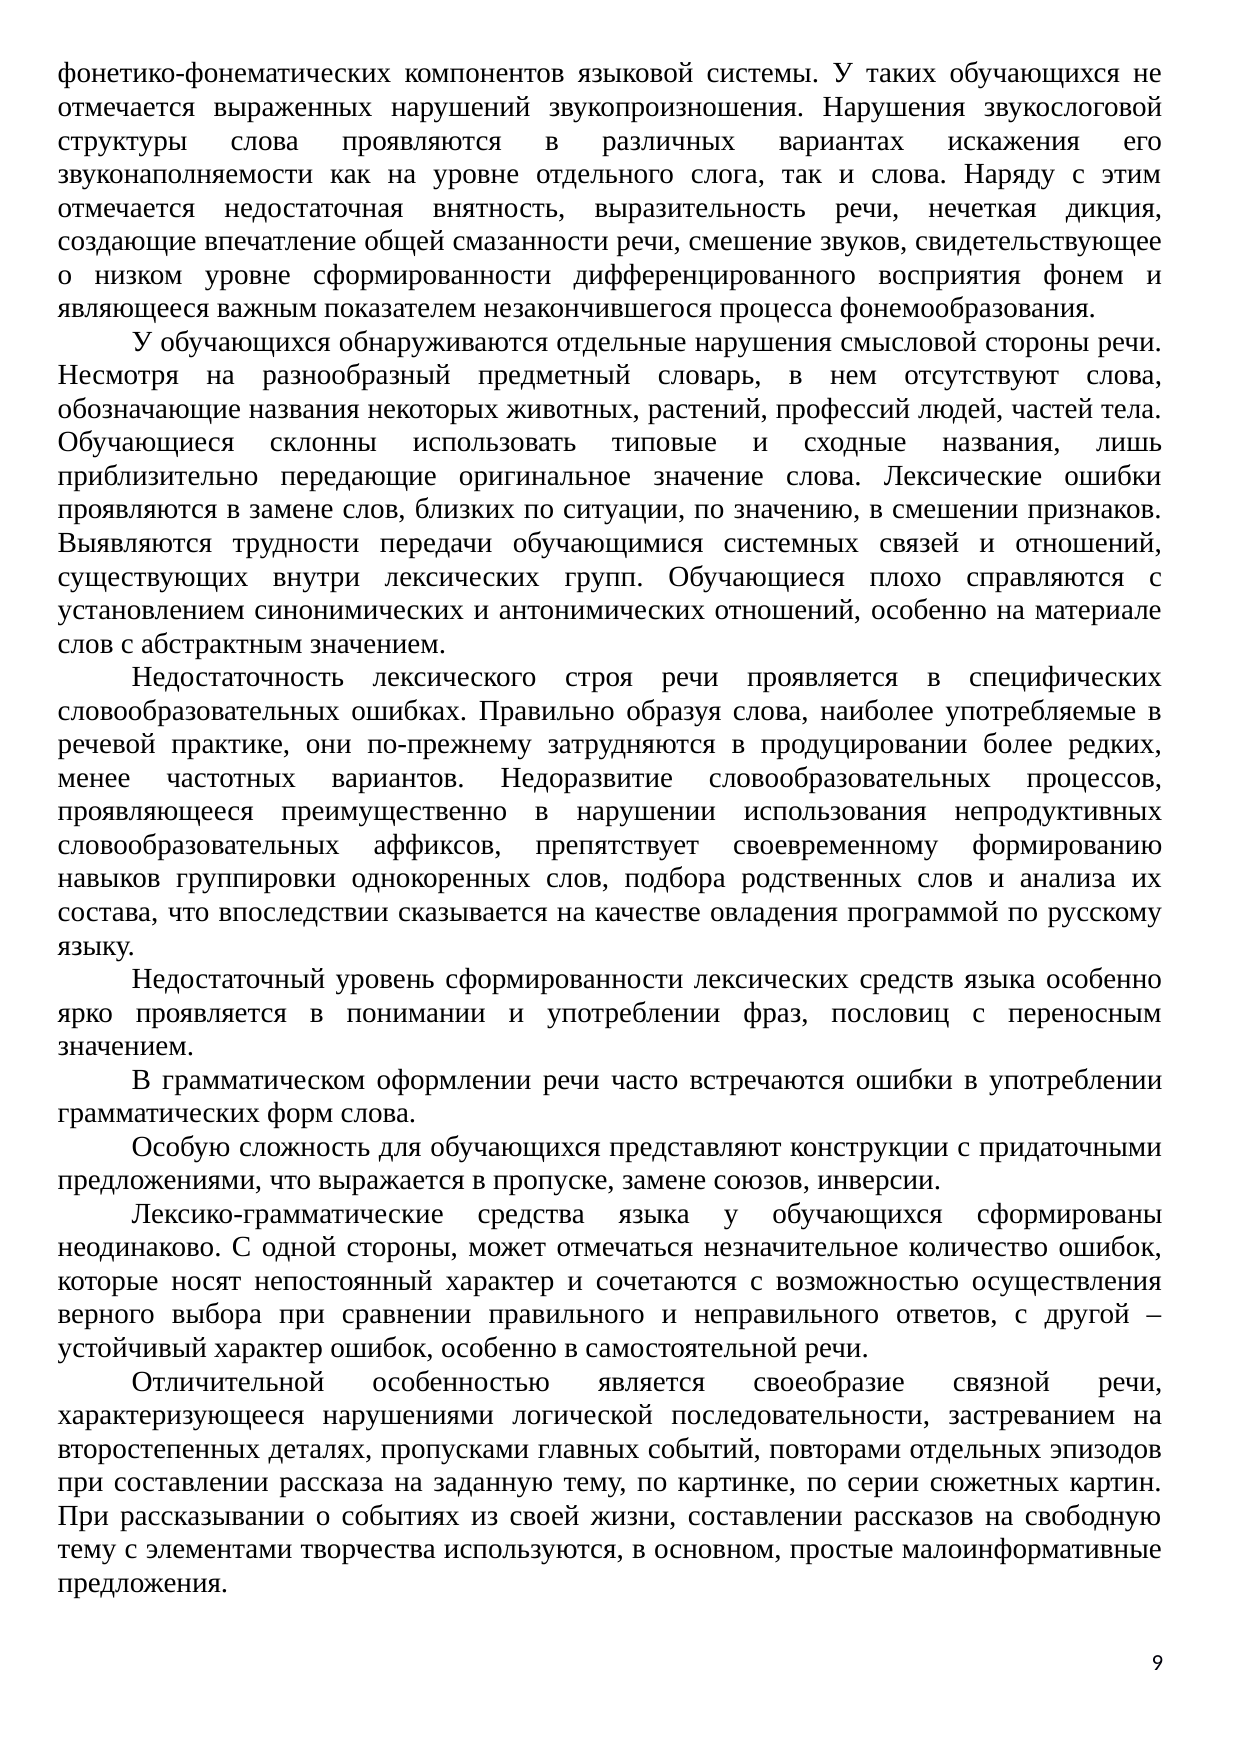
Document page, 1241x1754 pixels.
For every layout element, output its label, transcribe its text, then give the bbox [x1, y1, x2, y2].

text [57, 56, 1163, 324]
text Особую сложность для обучающихся представляют конструкции с придаточными предложениями, что выражается в пропуске, замене союзов, инверсии. [57, 1129, 1163, 1196]
text Недостаточность лексического строя речи проявляется в специфических словообразовательных ошибках. Правильно образуя слова, наиболее употребляемые в речевой практике, они по-прежнему затрудняются в продуцировании более редких, менее частотных вариантов. Недоразвитие словообразовательных процессов, проявляющееся преимущественно в нарушении использования непродуктивных словообразовательных аффиксов, препятствует своевременному формированию навыков группировки однокоренных слов, подбора родственных слов и анализа их состава, что впоследствии сказывается на качестве овладения программой по русскому языку. [57, 659, 1163, 961]
text У обучающихся обнаруживаются отдельные нарушения смысловой стороны речи. Несмотря на разнообразный предметный словарь, в нем отсутствуют слова, обозначающие названия некоторых животных, растений, профессий людей, частей тела. Обучающиеся склонны использовать типовые и сходные названия, лишь приблизительно передающие оригинальное значение слова. Лексические ошибки проявляются в замене слов, близких по ситуации, по значению, в смешении признаков. Выявляются трудности передачи обучающимися системных связей и отношений, существующих внутри лексических групп. Обучающиеся плохо справляются с установлением синонимических и антонимических отношений, особенно на материале слов с абстрактным значением. [57, 324, 1163, 659]
text В грамматическом оформлении речи часто встречаются ошибки в употреблении грамматических форм слова. [57, 1062, 1163, 1129]
text Отличительной особенностью является своеобразие связной речи, характеризующееся нарушениями логической последовательности, застреванием на второстепенных деталях, пропусками главных событий, повторами отдельных эпизодов при составлении рассказа на заданную тему, по картинке, по серии сюжетных картин. При рассказывании о событиях из своей жизни, составлении рассказов на свободную тему с элементами творчества используются, в основном, простые малоинформативные предложения. [57, 1364, 1163, 1598]
text Недостаточный уровень сформированности лексических средств языка особенно ярко проявляется в понимании и употреблении фраз, пословиц с переносным значением. [57, 961, 1163, 1062]
text Лексико-грамматические средства языка у обучающихся сформированы неодинаково. С одной стороны, может отмечаться незначительное количество ошибок, которые носят непостоянный характер и сочетаются с возможностью осуществления верного выбора при сравнении правильного и неправильного ответов, с другой – устойчивый характер ошибок, особенно в самостоятельной речи. [57, 1196, 1163, 1364]
